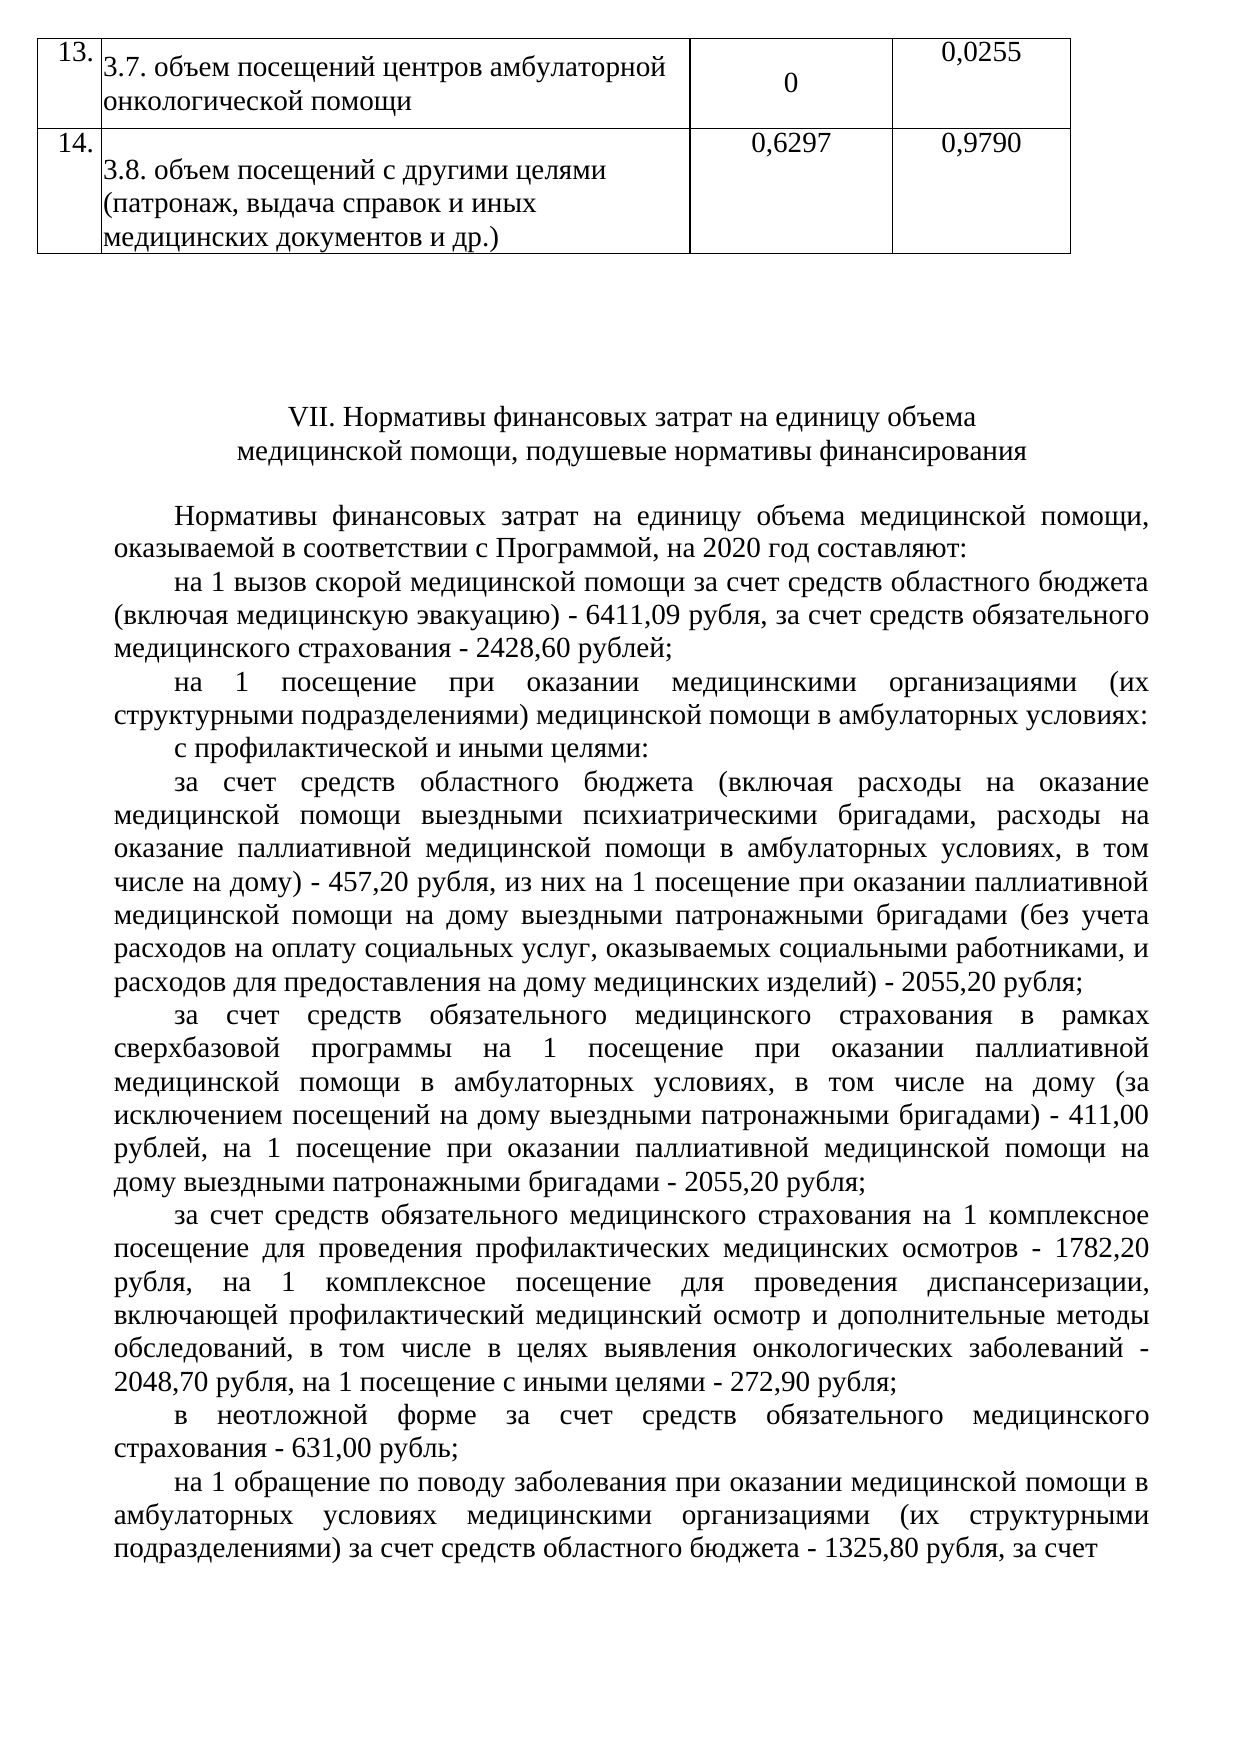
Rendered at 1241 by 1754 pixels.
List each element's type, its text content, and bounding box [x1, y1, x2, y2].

text за счет средств обязательного медицинского страхования в рамках сверхбазовой программы на 1 посещение при оказании паллиативной медицинской помощи в амбулаторных условиях, в том числе на дому (за исключением посещений на дому выездными патронажными бригадами) - 411,00 рублей, на 1 посещение при оказании паллиативной медицинской помощи на дому выездными патронажными бригадами - 2055,20 рубля; [113, 998, 1150, 1198]
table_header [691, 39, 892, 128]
text Нормативы финансовых затрат на единицу объема медицинской помощи, оказываемой в соответствии с Программой, на 2020 год составляют: [113, 498, 1150, 564]
text в неотложной форме за счет средств обязательного медицинского страхования - 631,00 рубль; [113, 1398, 1150, 1464]
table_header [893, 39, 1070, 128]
text на 1 посещение при оказании медицинскими организациями (их структурными подразделениями) медицинской помощи в амбулаторных условиях: [113, 664, 1150, 731]
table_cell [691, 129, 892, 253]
text за счет средств обязательного медицинского страхования на 1 комплексное посещение для проведения профилактических медицинских осмотров - 1782,20 рубля, на 1 комплексное посещение для проведения диспансеризации, включающей профилактический медицинский осмотр и дополнительные методы обследований, в том числе в целях выявления онкологических заболеваний - 2048,70 рубля, на 1 посещение с иными целями - 272,90 рубля; [113, 1198, 1150, 1398]
text с профилактической и иными целями: [113, 731, 1150, 764]
text на 1 вызов скорой медицинской помощи за счет средств областного бюджета (включая медицинскую эвакуацию) - 6411,09 рубля, за счет средств обязательного медицинского страхования - 2428,60 рублей; [113, 564, 1150, 664]
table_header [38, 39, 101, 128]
text VII. Нормативы финансовых затрат на единицу объема медицинской помощи, подушевые нормативы финансирования [113, 399, 1150, 467]
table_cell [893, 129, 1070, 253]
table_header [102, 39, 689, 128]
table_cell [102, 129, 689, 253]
text за счет средств областного бюджета (включая расходы на оказание медицинской помощи выездными психиатрическими бригадами, расходы на оказание паллиативной медицинской помощи в амбулаторных условиях, в том числе на дому) - 457,20 рубля, из них на 1 посещение при оказании паллиативной медицинской помощи на дому выездными патронажными бригадами (без учета расходов на оплату социальных услуг, оказываемых социальными работниками, и расходов для предоставления на дому медицинских изделий) - 2055,20 рубля; [113, 764, 1150, 998]
text на 1 обращение по поводу заболевания при оказании медицинской помощи в амбулаторных условиях медицинскими организациями (их структурными подразделениями) за счет средств областного бюджета - 1325,80 рубля, за счет [113, 1464, 1150, 1564]
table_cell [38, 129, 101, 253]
